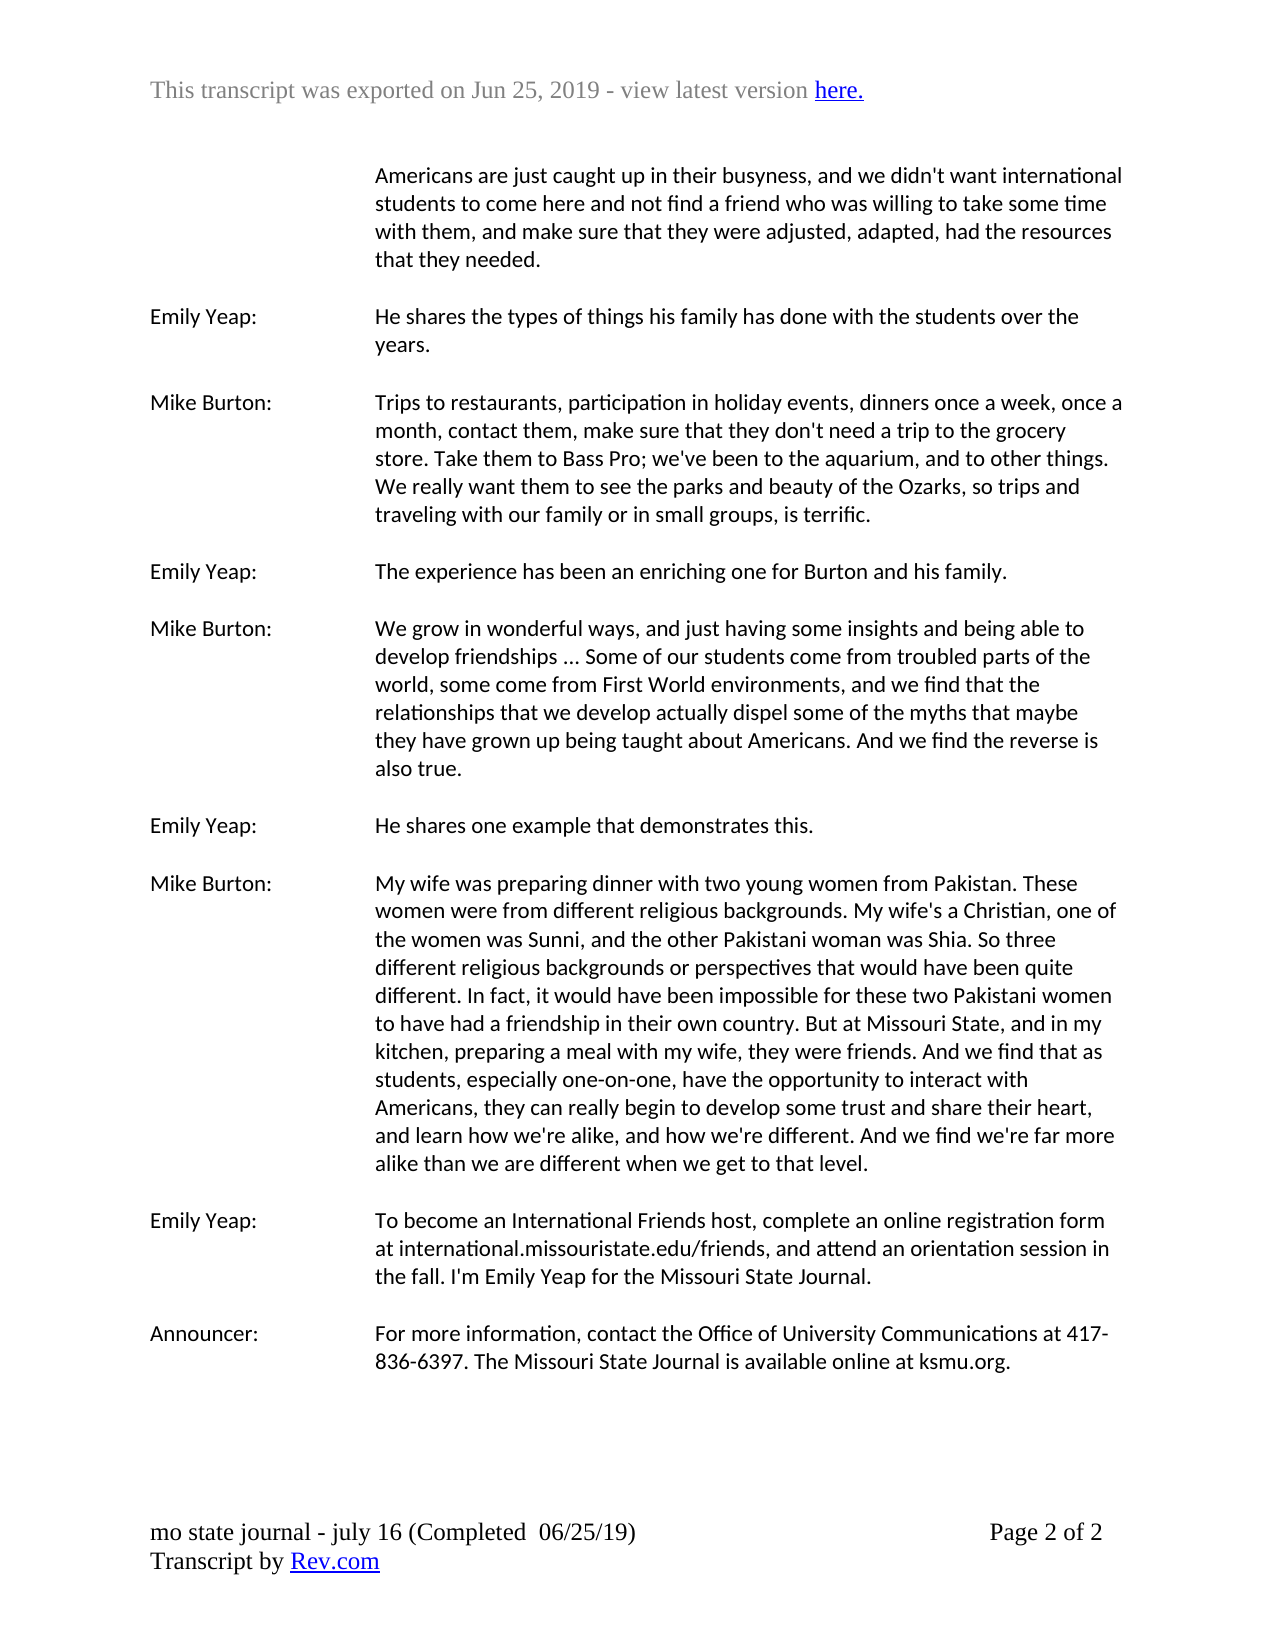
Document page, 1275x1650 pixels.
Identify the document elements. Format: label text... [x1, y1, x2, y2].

text Emily Yeap: He shares the types of things his family has done with the students over the years. [150, 302, 1125, 358]
text Emily Yeap: He shares one example that demonstrates this. [150, 811, 1125, 839]
text Mike Burton: Trips to restaurants, participation in holiday events, dinners once a week, once a month, contact them, make sure that they don't need a trip to the grocery store. Take them to Bass Pro; we've been to the aquarium, and to other things. We really want them to see the parks and beauty of the Ozarks, so trips and traveling with our family or in small groups, is terrific. [150, 388, 1125, 528]
text Emily Yeap: The experience has been an enriching one for Burton and his family. [150, 557, 1125, 585]
text Announcer: For more information, contact the Office of University Communications at 417-836-6397. The Missouri State Journal is available online at ksmu.org. [150, 1319, 1125, 1375]
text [150, 161, 1125, 273]
text Mike Burton: We grow in wonderful ways, and just having some insights and being able to develop friendships ... Some of our students come from troubled parts of the world, some come from First World environments, and we find that the relationships that we develop actually dispel some of the myths that maybe they have grown up being taught about Americans. And we find the reverse is also true. [150, 614, 1125, 782]
text Emily Yeap: To become an International Friends host, complete an online registration form at international.missouristate.edu/friends, and attend an orientation session in the fall. I'm Emily Yeap for the Missouri State Journal. [150, 1206, 1125, 1290]
text Mike Burton: My wife was preparing dinner with two young women from Pakistan. These women were from different religious backgrounds. My wife's a Christian, one of the women was Sunni, and the other Pakistani woman was Shia. So three different religious backgrounds or perspectives that would have been quite different. In fact, it would have been impossible for these two Pakistani women to have had a friendship in their own country. But at Missouri State, and in my kitchen, preparing a meal with my wife, they were friends. And we find that as students, especially one-on-one, have the opportunity to interact with Americans, they can really begin to develop some trust and share their heart, and learn how we're alike, and how we're different. And we find we're far more alike than we are different when we get to that level. [150, 869, 1125, 1177]
